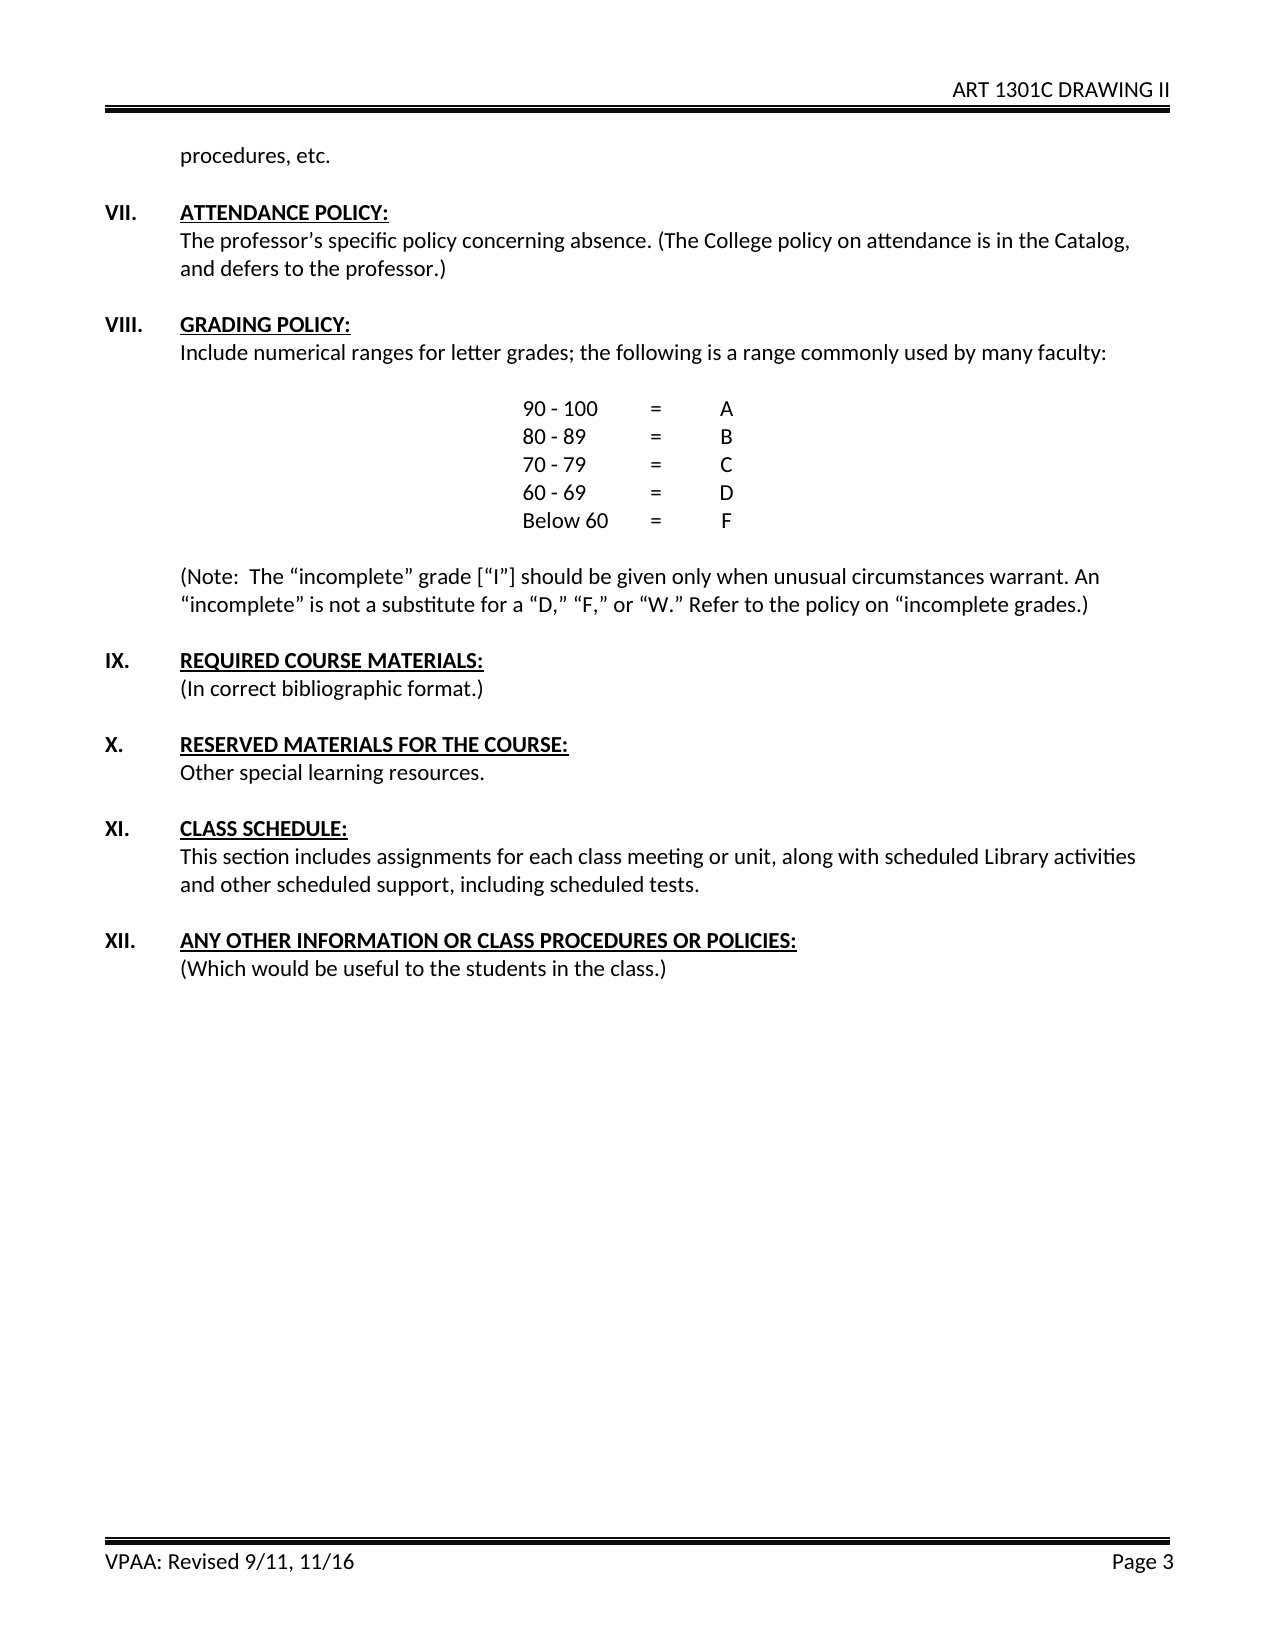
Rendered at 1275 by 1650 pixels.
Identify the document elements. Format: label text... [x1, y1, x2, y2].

table_header = [623, 394, 689, 422]
text (Which would be useful to the students in the class.) [180, 954, 1170, 982]
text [180, 142, 1170, 170]
list ANY OTHER INFORMATION OR CLASS PROCEDURES OR POLICIES: [105, 926, 1170, 954]
table_cell Below 60 [511, 506, 623, 534]
table_cell = [623, 450, 689, 478]
list REQUIRED COURSE MATERIALS: [105, 646, 1170, 674]
text (Note: The “incomplete” grade [“I”] should be given only when unusual circumstances warrant. An “incomplete” is not a substitute for a “D,” “F,” or “W.” Refer to the policy on “incomplete grades.) [180, 562, 1170, 618]
table_cell 60 - 69 [511, 478, 623, 506]
text (In correct bibliographic format.) [180, 674, 1170, 702]
table_cell C [689, 450, 764, 478]
list CLASS SCHEDULE: [105, 814, 1170, 842]
list ATTENDANCE POLICY: [105, 198, 1170, 226]
text This section includes assignments for each class meeting or unit, along with scheduled Library activities and other scheduled support, including scheduled tests. [180, 842, 1170, 898]
list RESERVED MATERIALS FOR THE COURSE: [105, 730, 1170, 758]
table_cell = [623, 478, 689, 506]
table_cell F [689, 506, 764, 534]
text Other special learning resources. [180, 758, 1170, 786]
table_cell 70 - 79 [511, 450, 623, 478]
text Include numerical ranges for letter grades; the following is a range commonly used by many faculty: [180, 338, 1170, 366]
table_cell 80 - 89 [511, 422, 623, 450]
table_cell D [689, 478, 764, 506]
table_cell B [689, 422, 764, 450]
table_header A [689, 394, 764, 422]
text The professor’s specific policy concerning absence. (The College policy on attendance is in the Catalog, and defers to the professor.) [180, 226, 1170, 282]
table_cell = [623, 422, 689, 450]
list GRADING POLICY: [105, 310, 1170, 338]
table_cell = [623, 506, 689, 534]
table_header 90 - 100 [511, 394, 623, 422]
